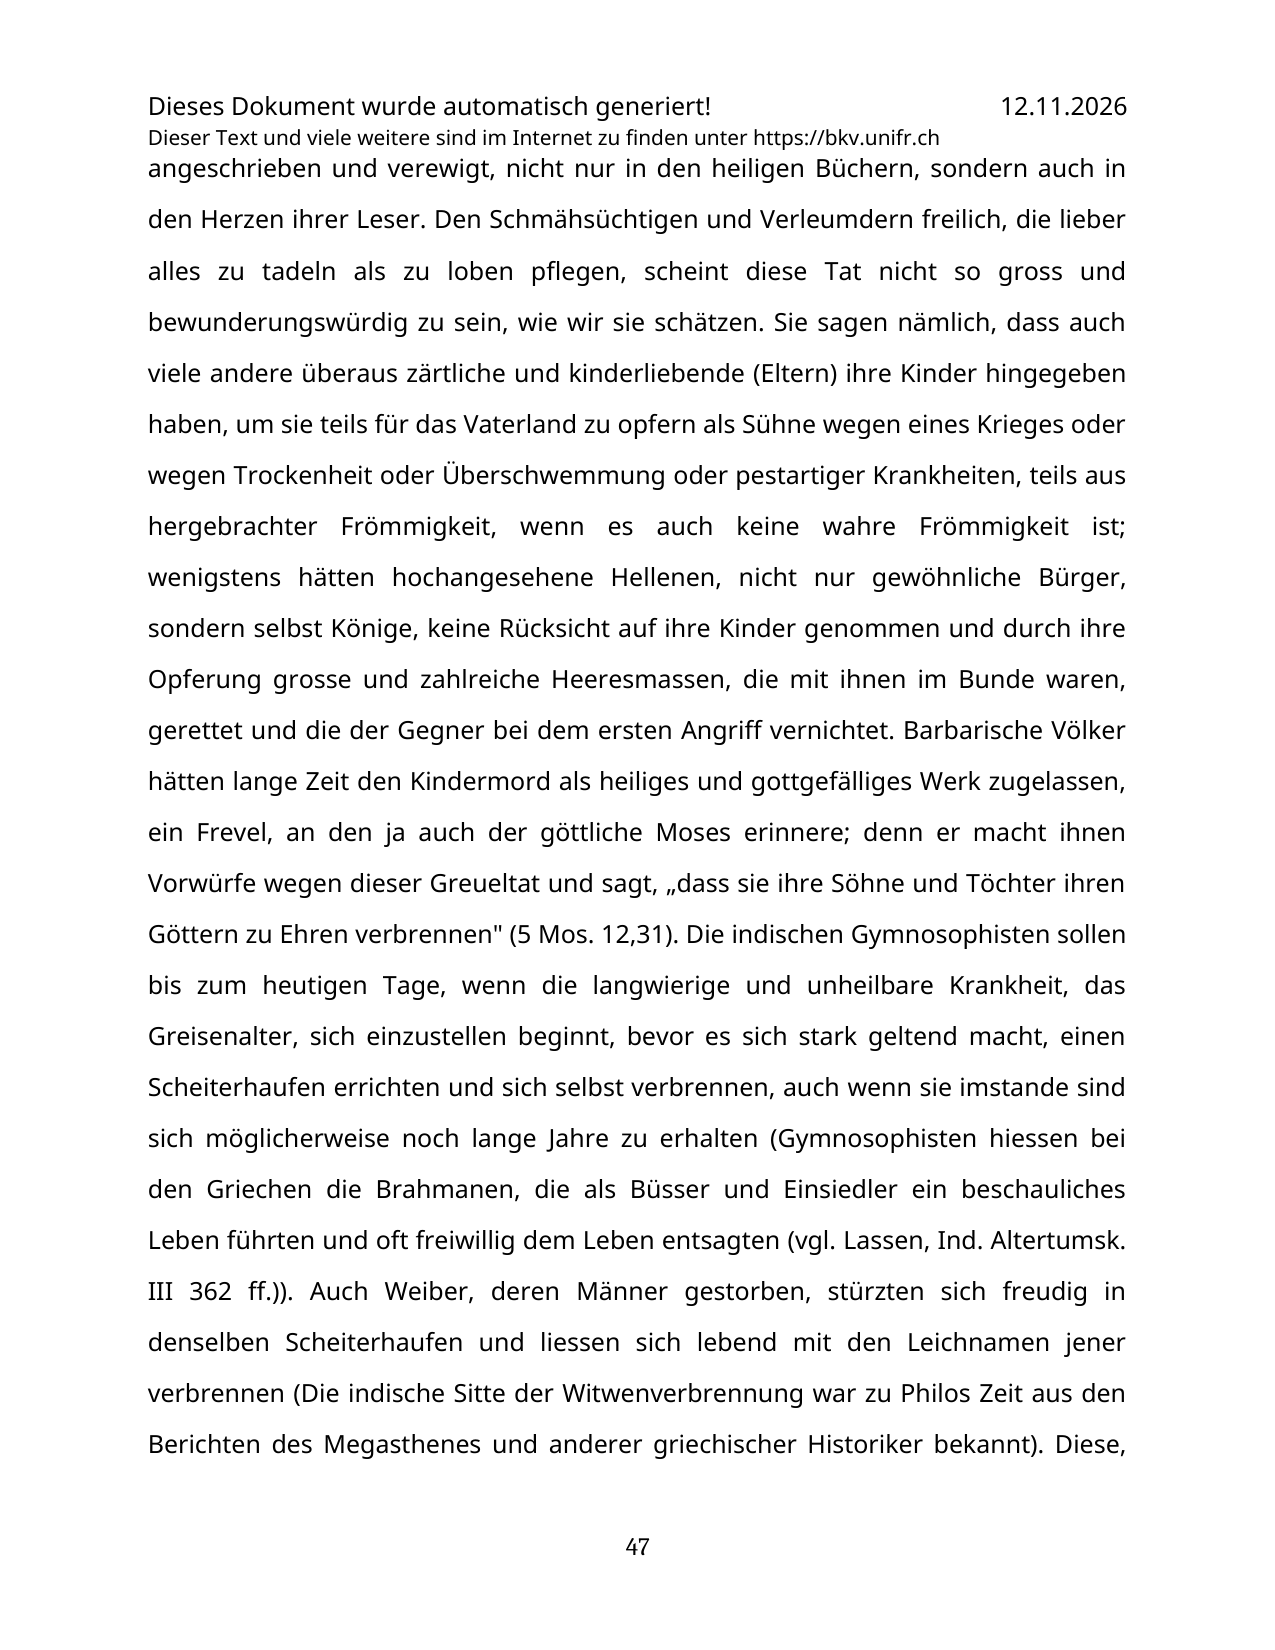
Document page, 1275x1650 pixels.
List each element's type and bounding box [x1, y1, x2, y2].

text [148, 151, 1127, 1461]
